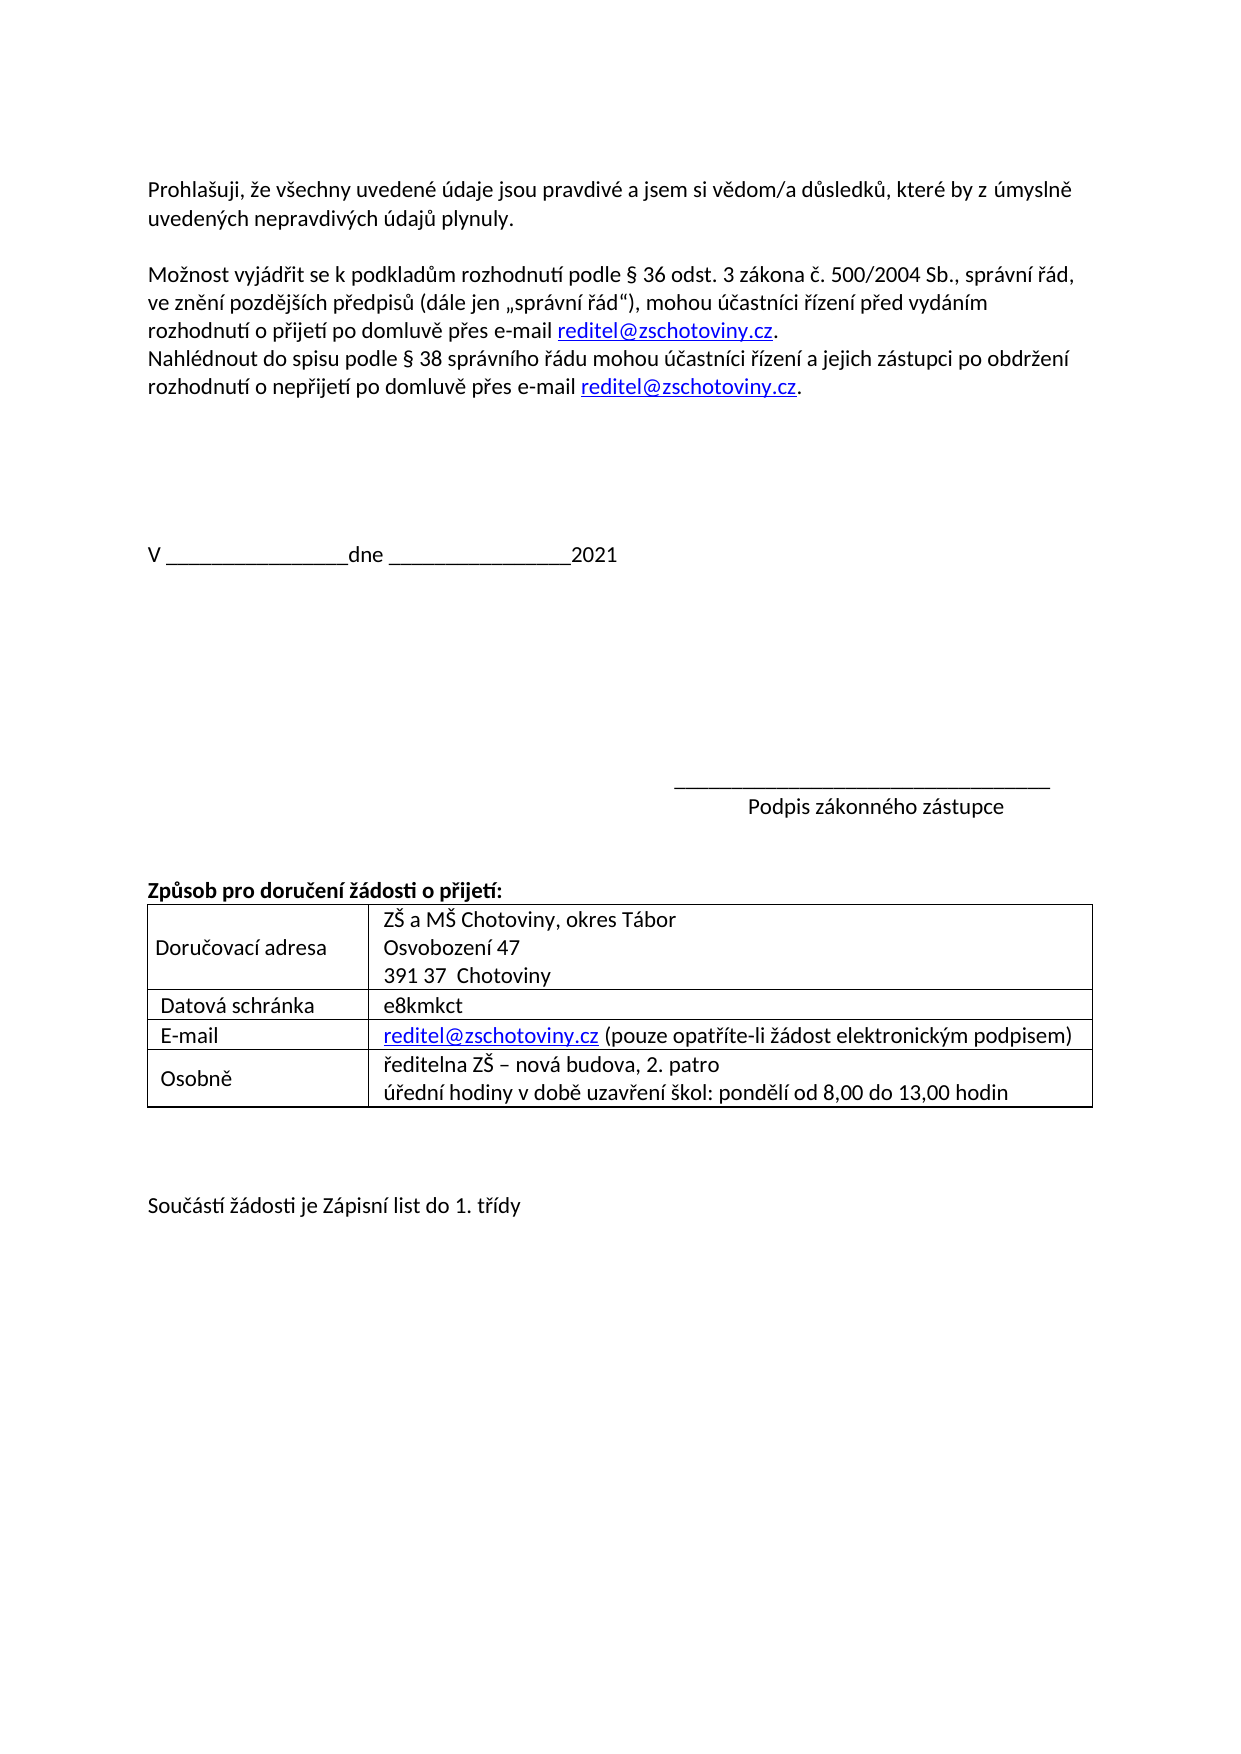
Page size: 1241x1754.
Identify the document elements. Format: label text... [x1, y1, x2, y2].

text Možnost vyjádřit se k podkladům rozhodnutí podle § 36 odst. 3 zákona č. 500/2004 Sb., správní řád, ve znění pozdějších předpisů (dále jen „správní řád“), mohou účastníci řízení před vydáním rozhodnutí o přijetí po domluvě přes e-mail reditel@zschotoviny.cz. [148, 260, 1093, 344]
table_header Doručovací adresa [148, 905, 368, 989]
table_header ZŠ a MŠ Chotoviny, okres Tábor Osvobození 47 391 37 Chotoviny [369, 905, 1092, 989]
text Prohlašuji, že všechny uvedené údaje jsou pravdivé a jsem si vědom/a důsledků, které by z úmyslně uvedených nepravdivých údajů plynuly. [148, 176, 1093, 232]
text V ________________dne ________________2021 [148, 540, 1093, 568]
table_cell Osobně [148, 1050, 368, 1106]
table_cell e8kmkct [369, 990, 1092, 1019]
text Podpis zákonného zástupce [148, 792, 1093, 820]
text Součástí žádosti je Zápisní list do 1. třídy [148, 1191, 1093, 1219]
text _________________________________ [590, 764, 1093, 792]
table_cell ředitelna ZŠ – nová budova, 2. patro úřední hodiny v době uzavření škol: pondělí od 8,00 do 13,00 hodin [369, 1050, 1092, 1106]
table_cell reditel@zschotoviny.cz (pouze opatříte-li žádost elektronickým podpisem) [369, 1020, 1092, 1049]
table_cell E-mail [148, 1020, 368, 1049]
text Nahlédnout do spisu podle § 38 správního řádu mohou účastníci řízení a jejich zástupci po obdržení rozhodnutí o nepřijetí po domluvě přes e-mail reditel@zschotoviny.cz. [148, 344, 1093, 400]
table_cell Datová schránka [148, 990, 368, 1019]
text Způsob pro doručení žádosti o přijetí: [148, 876, 1093, 904]
